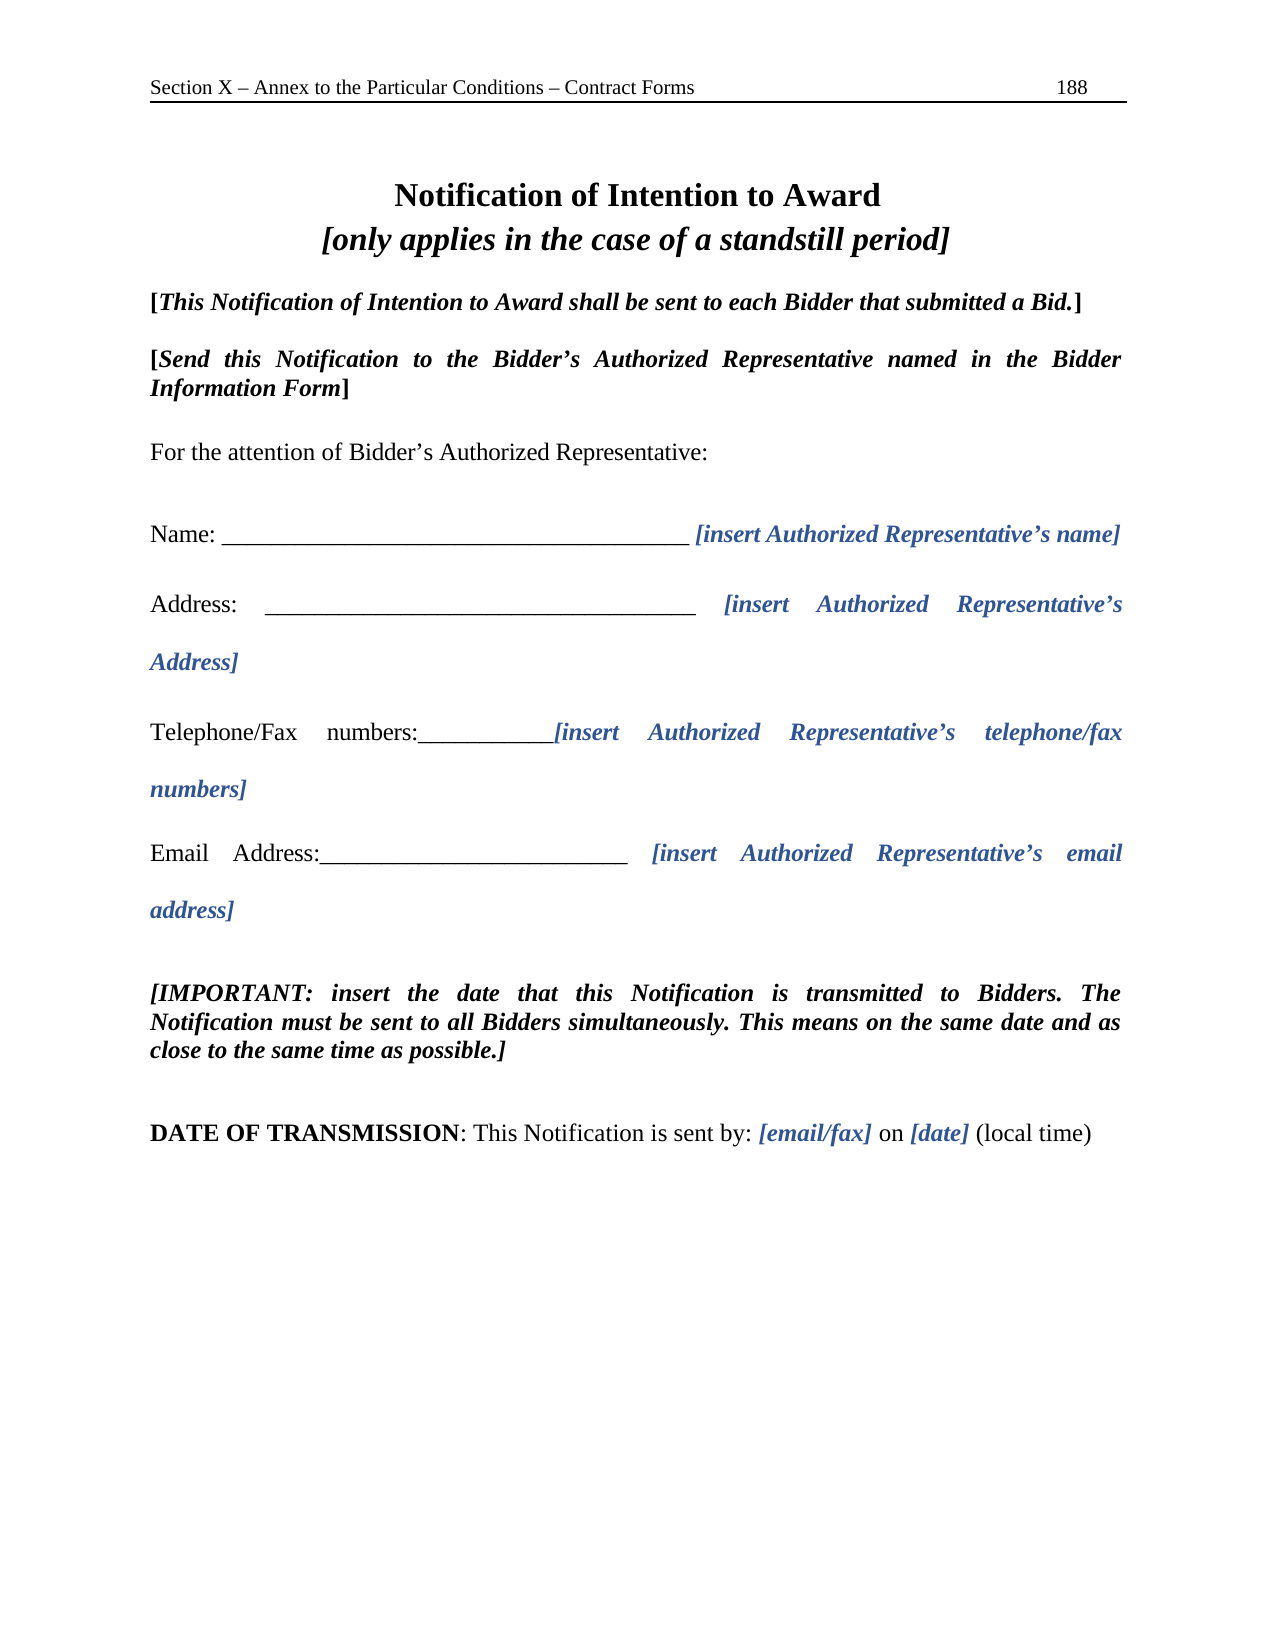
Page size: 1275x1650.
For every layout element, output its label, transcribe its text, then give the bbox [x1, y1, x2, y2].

text [IMPORTANT: insert the date that this Notification is transmitted to Bidders. The Notification must be sent to all Bidders simultaneously. This means on the same date and as close to the same time as possible.] [150, 978, 1125, 1064]
text Notification of Intention to Award [150, 175, 1125, 213]
text Email Address:_________________________ [insert Authorized Representative’s email address] [150, 838, 1125, 924]
text [only applies in the case of a standstill period] [150, 219, 1125, 258]
text Address: ___________________________________ [insert Authorized Representative’s Address] [150, 589, 1125, 675]
text Name: ______________________________________ [insert Authorized Representative’s name] [150, 519, 1125, 548]
text [Send this Notification to the Bidder’s Authorized Representative named in the Bidder Information Form] [150, 344, 1125, 402]
text [This Notification of Intention to Award shall be sent to each Bidder that submitted a Bid.] [150, 287, 1125, 315]
text For the attention of Bidder’s Authorized Representative: [150, 437, 1125, 465]
text DATE OF TRANSMISSION: This Notification is sent by: [email/fax] on [date] (local time) [150, 1118, 1125, 1147]
text Telephone/Fax numbers:___________[insert Authorized Representative’s telephone/fax numbers] [150, 717, 1125, 803]
